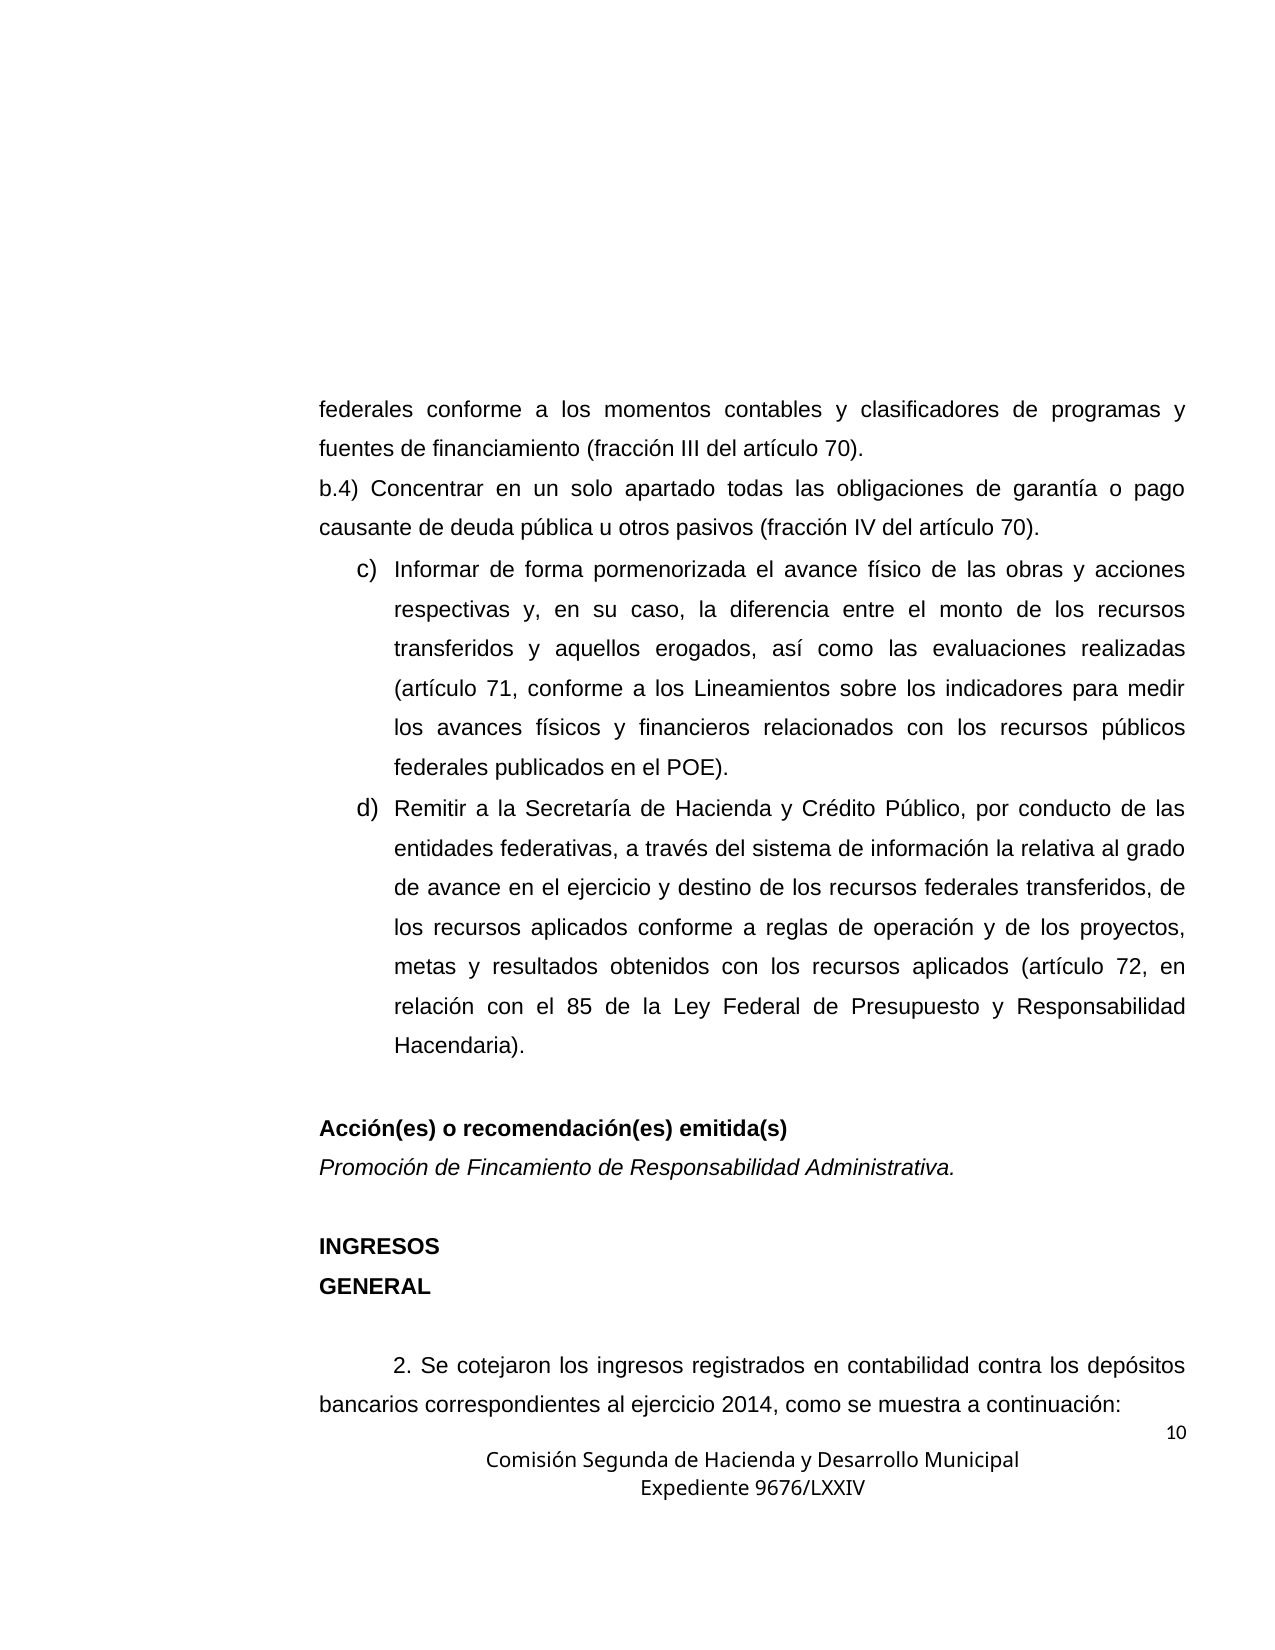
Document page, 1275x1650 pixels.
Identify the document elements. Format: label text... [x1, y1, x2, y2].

list Informar de forma pormenorizada el avance físico de las obras y acciones respectivas y, en su caso, la diferencia entre el monto de los recursos transferidos y aquellos erogados, así como las evaluaciones realizadas (artículo 71, conforme a los Lineamientos sobre los indicadores para medir los avances físicos y financieros relacionados con los recursos públicos federales publicados en el POE). [356, 554, 1186, 780]
list Remitir a la Secretaría de Hacienda y Crédito Público, por conducto de las entidades federativas, a través del sistema de información la relativa al grado de avance en el ejercicio y destino de los recursos federales transferidos, de los recursos aplicados conforme a reglas de operación y de los proyectos, metas y resultados obtenidos con los recursos aplicados (artículo 72, en relación con el 85 de la Ley Federal de Presupuesto y Responsabilidad Hacendaria). [356, 793, 1186, 1058]
text b.4) Concentrar en un solo apartado todas las obligaciones de garantía o pago causante de deuda pública u otros pasivos (fracción IV del artículo 70). [319, 475, 1186, 541]
text Acción(es) o recomendación(es) emitida(s) [319, 1115, 1186, 1141]
text Promoción de Fincamiento de Responsabilidad Administrativa. [319, 1154, 1186, 1181]
text INGRESOS [319, 1233, 1186, 1259]
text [319, 396, 1186, 462]
text GENERAL [319, 1273, 1186, 1299]
text 2. Se cotejaron los ingresos registrados en contabilidad contra los depósitos bancarios correspondientes al ejercicio 2014, como se muestra a continuación: [319, 1352, 1186, 1417]
